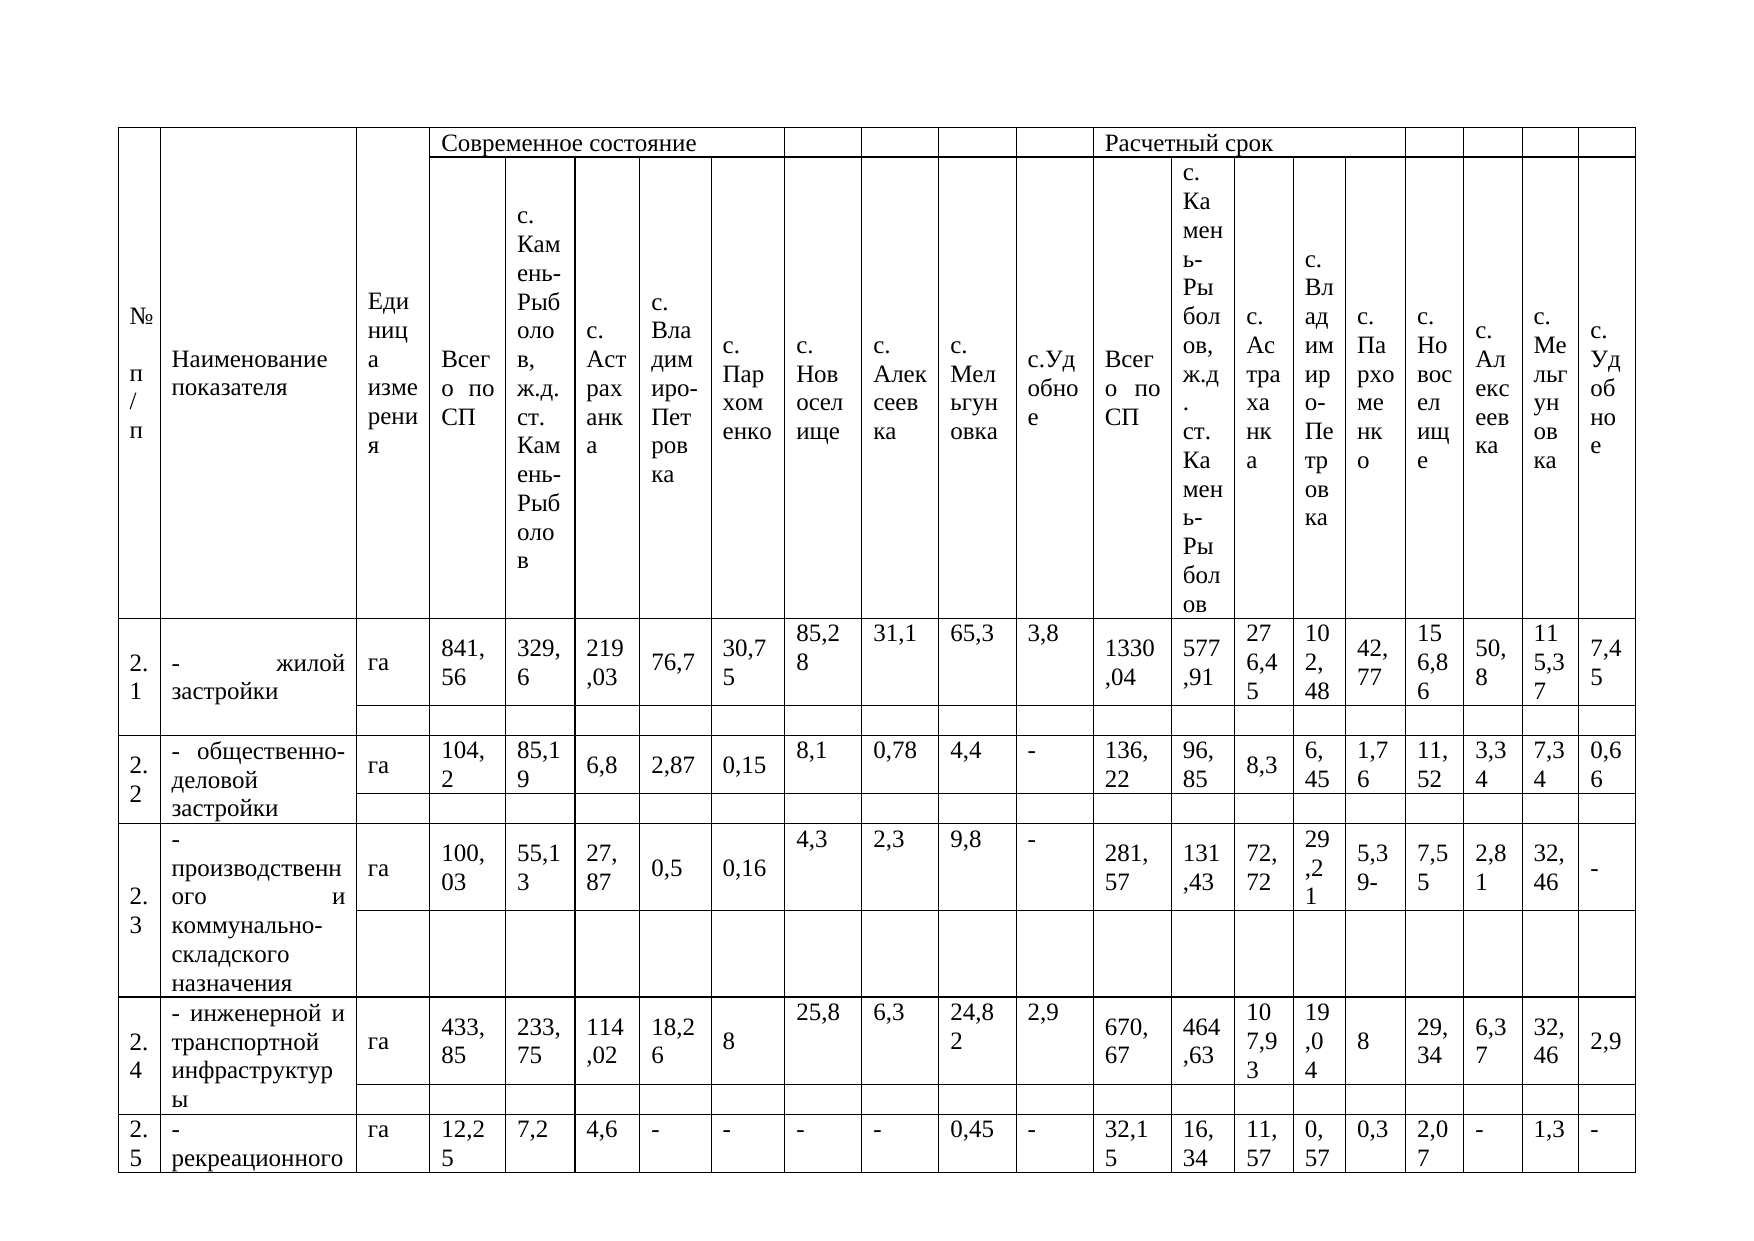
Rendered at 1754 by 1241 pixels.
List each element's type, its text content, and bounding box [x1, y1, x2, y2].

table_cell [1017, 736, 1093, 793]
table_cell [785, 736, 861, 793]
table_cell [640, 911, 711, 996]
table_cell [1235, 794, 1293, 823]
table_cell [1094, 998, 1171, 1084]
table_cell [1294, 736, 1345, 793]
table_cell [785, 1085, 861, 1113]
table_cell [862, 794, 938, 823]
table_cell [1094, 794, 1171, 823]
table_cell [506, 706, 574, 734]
table_header [1464, 128, 1522, 156]
table_cell с. Владимиро-Петровка [1294, 158, 1345, 617]
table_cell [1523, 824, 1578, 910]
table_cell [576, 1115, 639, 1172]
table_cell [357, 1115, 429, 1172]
table_cell с. Пархоменко [712, 158, 784, 617]
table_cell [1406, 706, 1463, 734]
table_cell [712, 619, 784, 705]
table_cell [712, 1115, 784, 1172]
table_header [1523, 128, 1578, 156]
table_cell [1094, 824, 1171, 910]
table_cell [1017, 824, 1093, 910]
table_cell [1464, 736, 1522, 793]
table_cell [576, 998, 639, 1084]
table_cell с. Владимиро-Петровка [640, 158, 711, 617]
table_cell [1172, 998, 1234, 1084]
table_cell Всего по СП [1094, 158, 1171, 617]
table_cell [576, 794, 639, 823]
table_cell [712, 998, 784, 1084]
table_header Расчетный срок [1094, 128, 1405, 156]
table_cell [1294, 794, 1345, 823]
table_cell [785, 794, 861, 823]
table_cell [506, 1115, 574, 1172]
table_cell с. Алексеевка [1464, 158, 1522, 617]
table_cell с. Астраханка [1235, 158, 1293, 617]
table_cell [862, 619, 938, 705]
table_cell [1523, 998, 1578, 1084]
table_header [1406, 128, 1463, 156]
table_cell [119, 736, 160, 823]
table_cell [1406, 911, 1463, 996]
table_cell с. Астраханка [576, 158, 639, 617]
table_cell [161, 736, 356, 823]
table_header Наименование показателя [161, 128, 356, 617]
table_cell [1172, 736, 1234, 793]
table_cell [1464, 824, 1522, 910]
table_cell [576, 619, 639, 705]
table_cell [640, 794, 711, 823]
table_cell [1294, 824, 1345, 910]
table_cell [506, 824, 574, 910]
table_cell с. Мельгуновка [1523, 158, 1578, 617]
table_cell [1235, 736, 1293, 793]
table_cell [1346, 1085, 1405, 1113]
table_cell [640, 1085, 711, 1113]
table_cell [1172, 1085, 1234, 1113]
table_header [785, 128, 861, 156]
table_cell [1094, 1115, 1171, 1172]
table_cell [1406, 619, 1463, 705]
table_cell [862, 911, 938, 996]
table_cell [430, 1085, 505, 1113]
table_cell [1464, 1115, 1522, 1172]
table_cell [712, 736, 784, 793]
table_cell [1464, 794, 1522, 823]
table_cell с. Пархоменко [1346, 158, 1405, 617]
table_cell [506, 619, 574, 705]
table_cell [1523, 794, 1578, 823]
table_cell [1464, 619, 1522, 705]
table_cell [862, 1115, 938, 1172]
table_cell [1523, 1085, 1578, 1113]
table_cell с. Алексеевка [862, 158, 938, 617]
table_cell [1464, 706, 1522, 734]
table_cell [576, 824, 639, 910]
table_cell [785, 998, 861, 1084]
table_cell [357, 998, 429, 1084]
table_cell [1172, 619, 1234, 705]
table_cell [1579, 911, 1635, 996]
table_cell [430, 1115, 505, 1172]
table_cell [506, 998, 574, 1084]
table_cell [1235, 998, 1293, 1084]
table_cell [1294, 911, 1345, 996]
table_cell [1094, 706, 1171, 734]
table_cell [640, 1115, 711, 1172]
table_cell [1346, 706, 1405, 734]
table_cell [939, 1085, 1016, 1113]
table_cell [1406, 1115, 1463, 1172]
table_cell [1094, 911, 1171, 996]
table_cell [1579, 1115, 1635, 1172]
table_header № п/п [119, 128, 160, 617]
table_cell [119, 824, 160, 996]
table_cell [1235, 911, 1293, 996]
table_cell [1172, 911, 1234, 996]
table_cell с. Новоселище [785, 158, 861, 617]
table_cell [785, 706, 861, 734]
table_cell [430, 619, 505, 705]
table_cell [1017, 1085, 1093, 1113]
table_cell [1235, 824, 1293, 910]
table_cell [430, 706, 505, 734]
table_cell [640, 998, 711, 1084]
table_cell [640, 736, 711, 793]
table_header [862, 128, 938, 156]
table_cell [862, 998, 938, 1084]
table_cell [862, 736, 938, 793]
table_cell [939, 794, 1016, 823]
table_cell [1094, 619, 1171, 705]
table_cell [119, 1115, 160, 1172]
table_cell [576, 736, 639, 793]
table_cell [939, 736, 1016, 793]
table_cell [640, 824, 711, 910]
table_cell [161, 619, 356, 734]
table_cell с. Мельгуновка [939, 158, 1016, 617]
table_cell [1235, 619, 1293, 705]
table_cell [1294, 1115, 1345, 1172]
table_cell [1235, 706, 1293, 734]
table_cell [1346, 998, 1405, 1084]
table_cell с. Камень-Рыболов, ж.д. ст. Камень-Рыболов [1172, 158, 1234, 617]
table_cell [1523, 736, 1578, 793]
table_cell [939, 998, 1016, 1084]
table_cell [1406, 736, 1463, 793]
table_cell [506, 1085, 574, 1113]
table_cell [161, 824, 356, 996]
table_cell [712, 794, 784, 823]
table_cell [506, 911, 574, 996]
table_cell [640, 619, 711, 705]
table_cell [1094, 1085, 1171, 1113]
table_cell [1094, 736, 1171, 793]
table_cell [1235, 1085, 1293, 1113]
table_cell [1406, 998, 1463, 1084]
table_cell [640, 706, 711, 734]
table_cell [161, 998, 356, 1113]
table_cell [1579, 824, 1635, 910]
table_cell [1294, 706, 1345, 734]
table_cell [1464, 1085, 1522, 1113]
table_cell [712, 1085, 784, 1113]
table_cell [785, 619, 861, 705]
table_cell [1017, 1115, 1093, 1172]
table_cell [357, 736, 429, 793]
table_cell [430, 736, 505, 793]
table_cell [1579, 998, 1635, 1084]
table_cell с. Новоселище [1406, 158, 1463, 617]
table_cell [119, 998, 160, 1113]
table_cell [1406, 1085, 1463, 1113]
table_header Современное состояние [430, 128, 784, 156]
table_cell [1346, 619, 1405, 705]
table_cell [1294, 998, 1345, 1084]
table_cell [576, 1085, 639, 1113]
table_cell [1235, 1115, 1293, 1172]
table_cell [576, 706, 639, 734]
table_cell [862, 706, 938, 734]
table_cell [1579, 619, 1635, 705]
table_header [1017, 128, 1093, 156]
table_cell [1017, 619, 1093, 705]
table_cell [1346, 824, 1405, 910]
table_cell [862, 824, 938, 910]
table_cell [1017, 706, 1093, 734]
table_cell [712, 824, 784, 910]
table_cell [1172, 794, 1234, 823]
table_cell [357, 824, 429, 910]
table_header [939, 128, 1016, 156]
table_cell с.Удобное [1017, 158, 1093, 617]
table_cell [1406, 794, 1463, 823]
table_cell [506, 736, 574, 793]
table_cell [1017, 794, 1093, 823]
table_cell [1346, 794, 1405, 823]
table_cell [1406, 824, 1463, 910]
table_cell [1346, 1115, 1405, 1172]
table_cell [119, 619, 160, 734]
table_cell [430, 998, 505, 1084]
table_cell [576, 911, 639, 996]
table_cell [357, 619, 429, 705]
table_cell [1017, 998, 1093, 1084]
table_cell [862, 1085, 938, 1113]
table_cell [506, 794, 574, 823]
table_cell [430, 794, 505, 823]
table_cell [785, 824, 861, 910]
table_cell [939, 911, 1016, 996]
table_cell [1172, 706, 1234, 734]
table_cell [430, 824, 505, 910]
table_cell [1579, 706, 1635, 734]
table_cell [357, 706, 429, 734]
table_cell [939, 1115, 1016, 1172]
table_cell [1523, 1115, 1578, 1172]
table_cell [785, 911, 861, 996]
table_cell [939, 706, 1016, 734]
table_cell Всего по СП [430, 158, 505, 617]
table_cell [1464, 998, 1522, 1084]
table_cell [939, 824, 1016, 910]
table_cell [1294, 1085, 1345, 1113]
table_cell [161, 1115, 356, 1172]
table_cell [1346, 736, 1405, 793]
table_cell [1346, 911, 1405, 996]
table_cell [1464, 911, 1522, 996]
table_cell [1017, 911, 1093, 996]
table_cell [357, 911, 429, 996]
table_header [1579, 128, 1635, 156]
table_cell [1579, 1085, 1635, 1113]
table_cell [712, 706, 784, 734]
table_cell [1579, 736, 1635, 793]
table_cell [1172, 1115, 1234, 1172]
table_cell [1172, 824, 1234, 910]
table_cell с.Удобное [1579, 158, 1635, 617]
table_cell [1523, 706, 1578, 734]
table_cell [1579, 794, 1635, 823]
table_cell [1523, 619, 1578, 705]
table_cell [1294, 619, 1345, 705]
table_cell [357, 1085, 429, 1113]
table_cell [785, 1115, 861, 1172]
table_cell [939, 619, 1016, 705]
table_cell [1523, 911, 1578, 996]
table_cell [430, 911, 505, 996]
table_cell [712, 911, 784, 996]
table_cell с. Камень-Рыболов, ж.д. ст. Камень-Рыболов [506, 158, 574, 617]
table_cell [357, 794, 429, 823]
table_header Единица измерения [357, 128, 429, 617]
